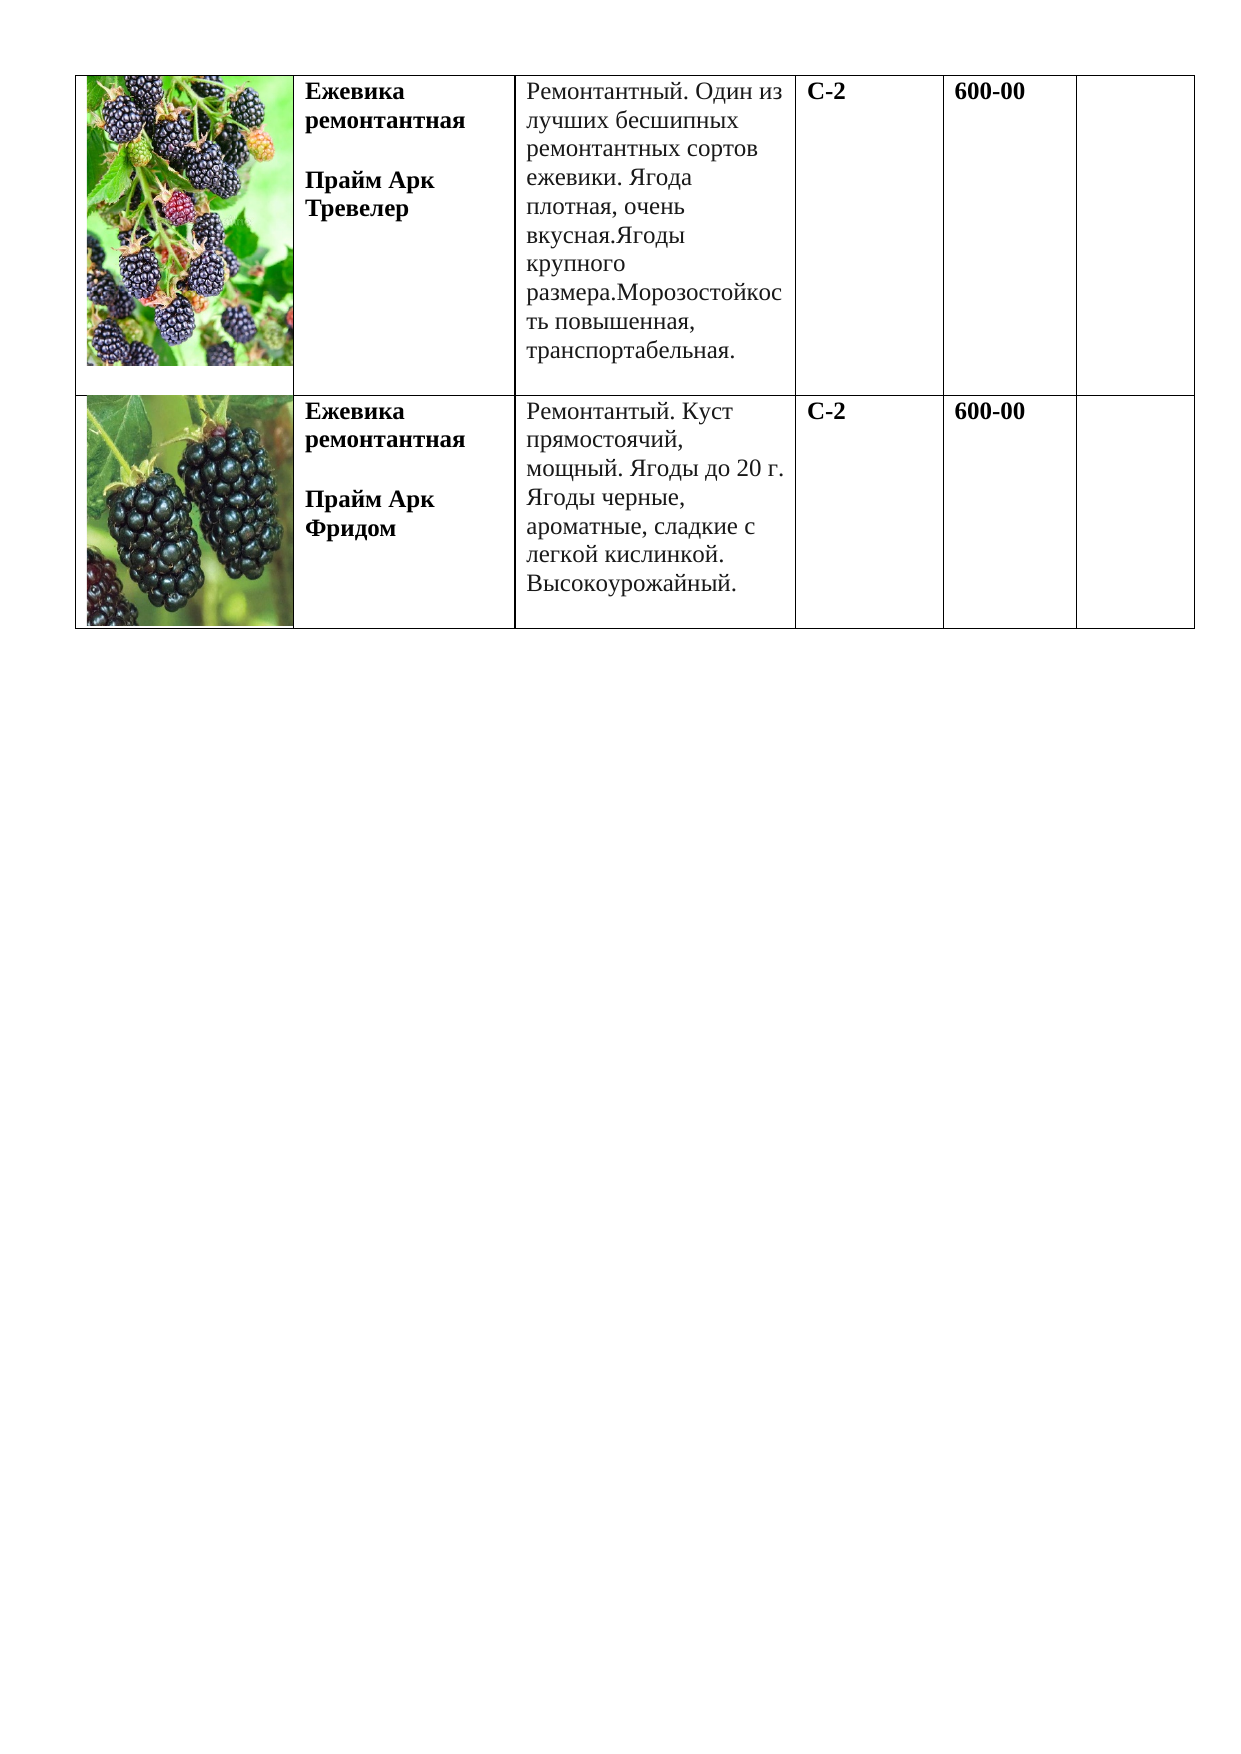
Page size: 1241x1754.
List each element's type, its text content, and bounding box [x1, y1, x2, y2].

table_cell [76, 396, 293, 628]
table_cell [1077, 396, 1194, 628]
table_cell С-2 [796, 76, 943, 395]
picture [86, 76, 293, 366]
picture [86, 395, 293, 626]
table_cell 600-00 [944, 396, 1076, 628]
table_cell Ежевика ремонтантная Прайм Арк Фридом [294, 396, 514, 628]
table_cell Ежевика ремонтантная Прайм Арк Тревелер [294, 76, 514, 395]
table_cell Ремонтантный. Один из лучших бесшипных ремонтантных сортов ежевики. Ягода плотная, очень вкусная.Ягоды крупного размера.Морозостойкость повышенная, транспортабельная. [516, 76, 795, 395]
table_cell Ремонтантый. Куст прямостоячий, мощный. Ягоды до 20 г. Ягоды черные, ароматные, сладкие с легкой кислинкой. Высокоурожайный. [516, 396, 795, 628]
table_cell 600-00 [944, 76, 1076, 395]
table_cell [76, 76, 293, 395]
table_cell [1077, 76, 1194, 395]
table_cell С-2 [796, 396, 943, 628]
